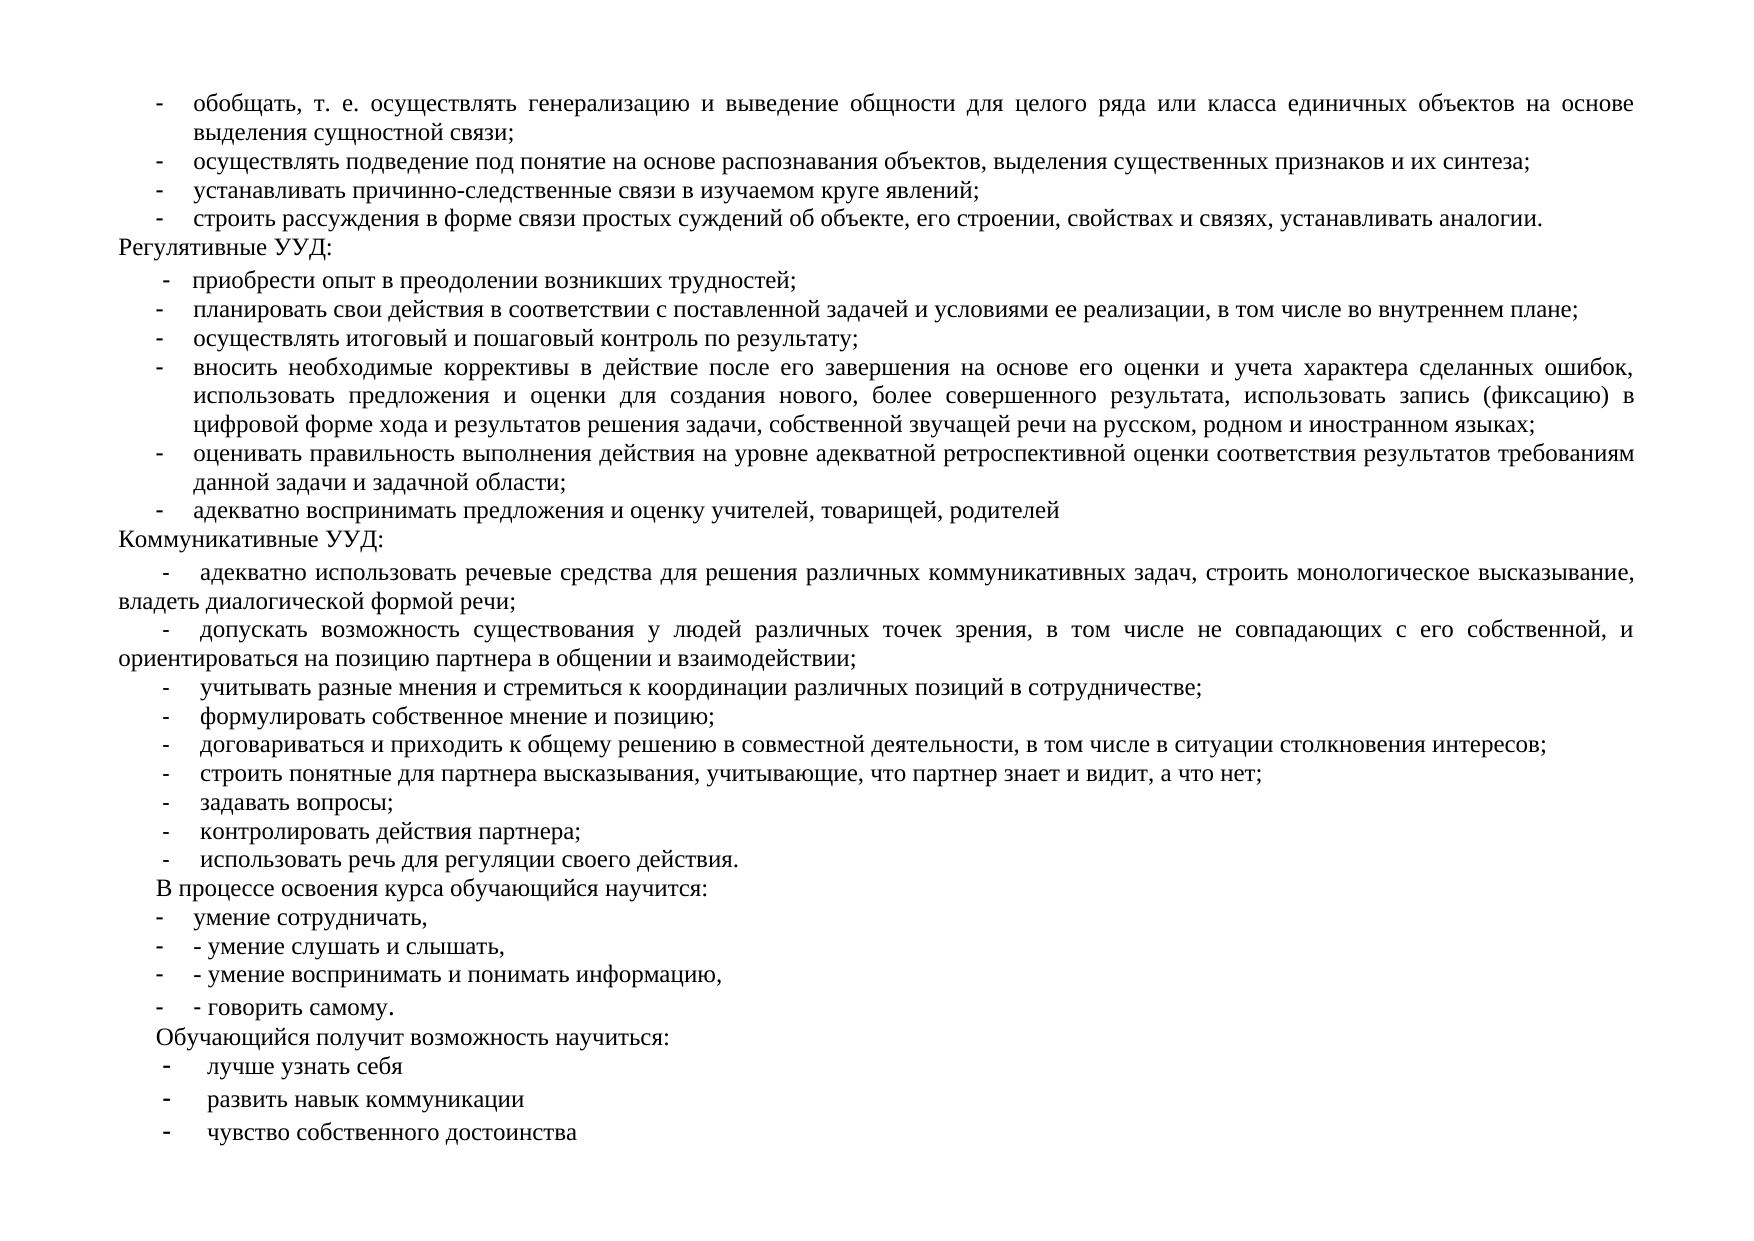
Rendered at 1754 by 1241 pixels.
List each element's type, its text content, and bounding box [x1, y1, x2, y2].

list учитывать разные мнения и стремиться к координации различных позиций в сотрудничестве; [118, 672, 1636, 701]
list - говорить самому. [156, 988, 1636, 1022]
list использовать речь для регуляции своего действия. [118, 844, 1636, 873]
list осуществлять итоговый и пошаговый контроль по результату; [156, 323, 1636, 352]
list приобрести опыт в преодолении возникших трудностей; [162, 265, 1636, 294]
list лучше узнать себя [162, 1051, 1636, 1080]
list договариваться и приходить к общему решению в совместной деятельности, в том числе в ситуации столкновения интересов; [118, 729, 1636, 758]
list умение сотрудничать, [156, 902, 1636, 931]
text Регулятивные УУД: [118, 232, 1636, 261]
list задавать вопросы; [118, 787, 1636, 816]
text Обучающийся получит возможность научиться: [156, 1022, 1636, 1051]
list устанавливать причинно-следственные связи в изучаемом круге явлений; [156, 175, 1636, 203]
list - умение воспринимать и понимать информацию, [156, 959, 1636, 988]
list - умение слушать и слышать, [156, 931, 1636, 959]
list контролировать действия партнера; [118, 816, 1636, 844]
list развить навык коммуникации [162, 1084, 1636, 1113]
list вносить необходимые коррективы в действие после его завершения на основе его оценки и учета характера сделанных ошибок, использовать предложения и оценки для создания нового, более совершенного результата, использовать запись (фиксацию) в цифровой форме хода и результатов решения задачи, собственной звучащей речи на русском, родном и иностранном языках; [156, 352, 1636, 438]
list адекватно использовать речевые средства для решения различных коммуникативных задач, строить монологическое высказывание, владеть диалогической формой речи; [118, 557, 1636, 614]
list осуществлять подведение под понятие на основе распознавания объектов, выделения существенных признаков и их синтеза; [156, 146, 1636, 175]
list допускать возможность существования у людей различных точек зрения, в том числе не совпадающих с его собственной, и ориентироваться на позицию партнера в общении и взаимодействии; [118, 614, 1636, 672]
text В процессе освоения курса обучающийся научится: [156, 873, 1636, 902]
list обобщать, т. е. осуществлять генерализацию и выведение общности для целого ряда или класса единичных объектов на основе выделения сущностной связи; [156, 88, 1636, 146]
list строить рассуждения в форме связи простых суждений об объекте, его строении, свойствах и связях, устанавливать аналогии. [156, 203, 1636, 232]
list чувство собственного достоинства [162, 1117, 1636, 1146]
list оценивать правильность выполнения действия на уровне адекватной ретроспективной оценки соответствия результатов требованиям данной задачи и задачной области; [156, 438, 1636, 495]
list формулировать собственное мнение и позицию; [118, 701, 1636, 729]
list строить понятные для партнера высказывания, учитывающие, что партнер знает и видит, а что нет; [118, 758, 1636, 787]
text Коммуникативные УУД: [118, 524, 1636, 553]
list адекватно воспринимать предложения и оценку учителей, товарищей, родителей [156, 495, 1636, 524]
list планировать свои действия в соответствии с поставленной задачей и условиями ее реализации, в том числе во внутреннем плане; [156, 294, 1636, 323]
